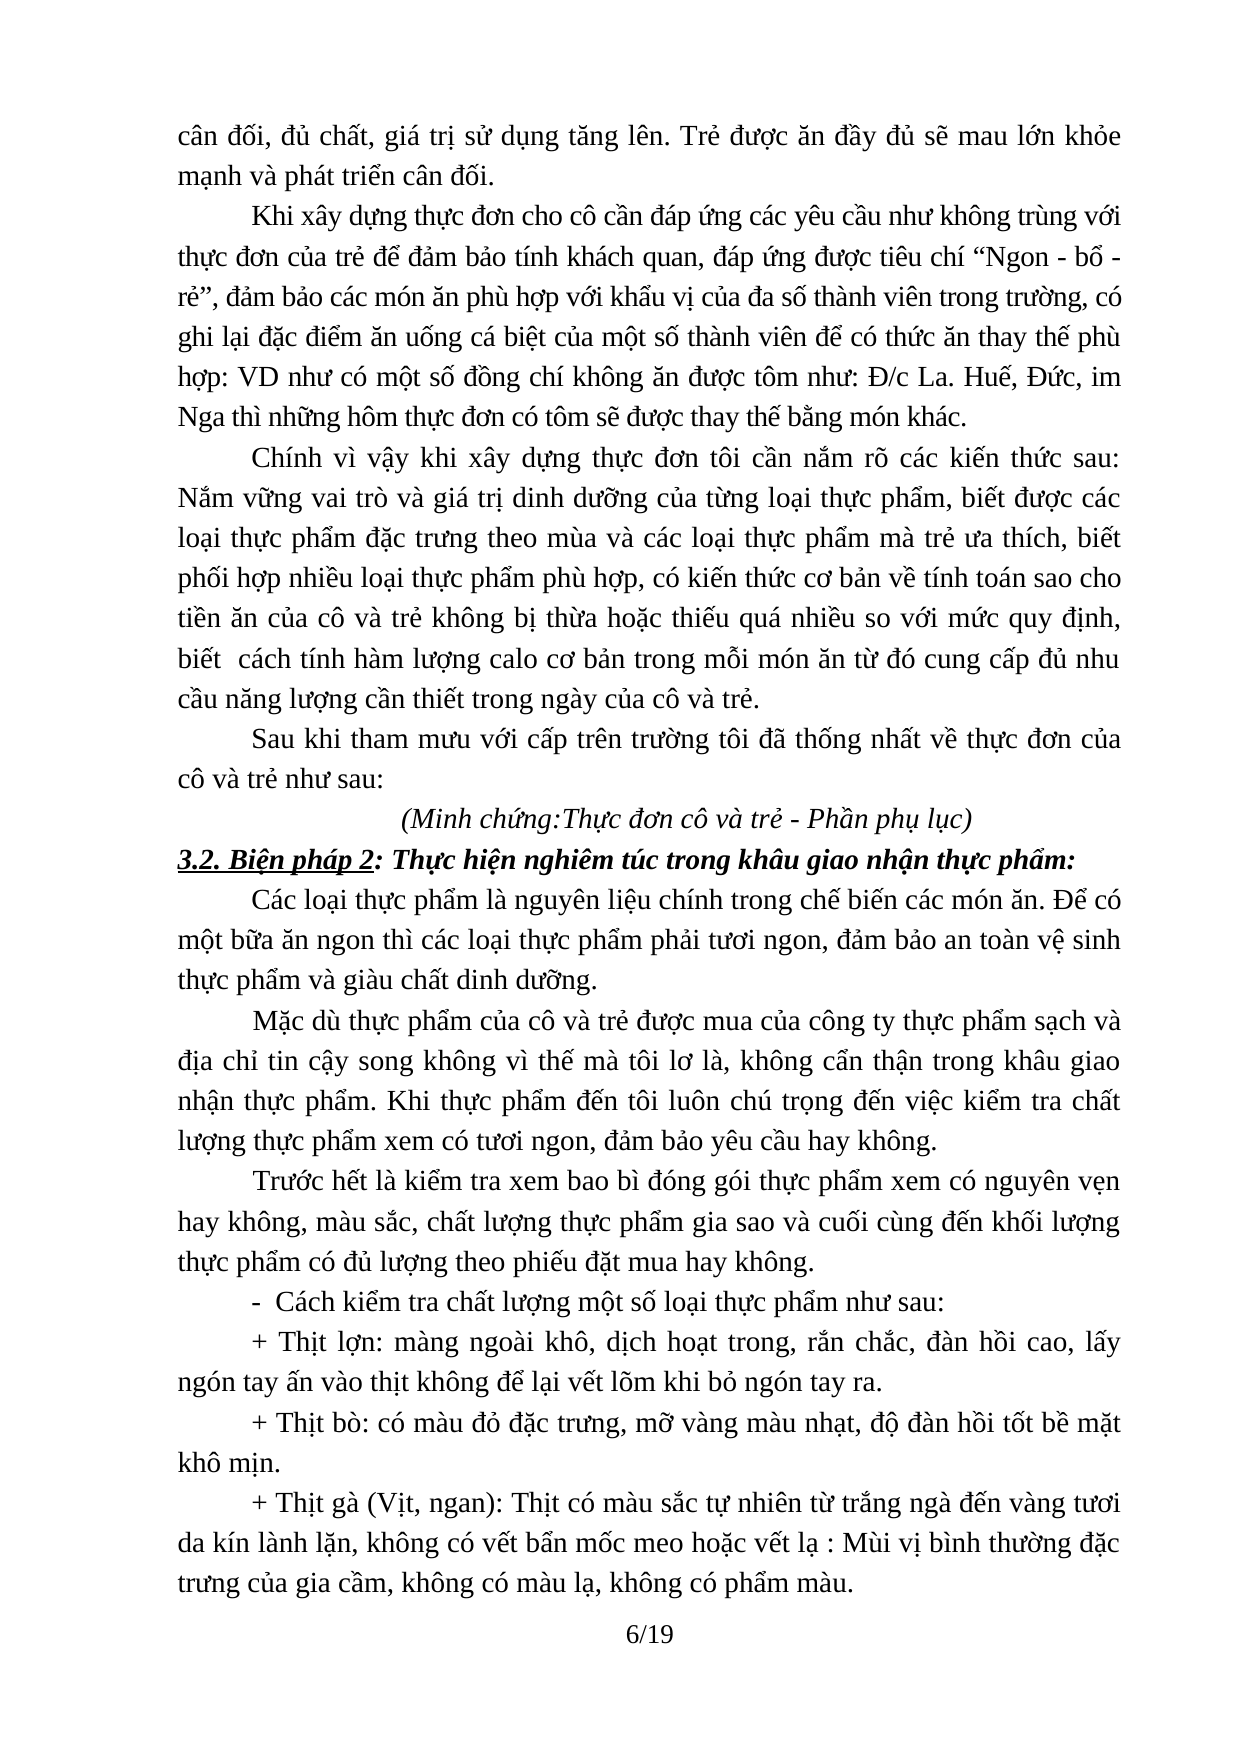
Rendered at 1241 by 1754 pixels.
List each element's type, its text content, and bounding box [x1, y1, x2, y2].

text + Thịt bò: có màu đỏ đặc trưng, mỡ vàng màu nhạt, độ đàn hồi tốt bề mặt khô mịn. [177, 1405, 1122, 1478]
text Khi xây dựng thực đơn cho cô cần đáp ứng các yêu cầu như không trùng với thực đơn của trẻ để đảm bảo tính khách quan, đáp ứng được tiêu chí “Ngon - bổ - rẻ”, đảm bảo các món ăn phù hợp với khẩu vị của đa số thành viên trong trường, có ghi lại đặc điểm ăn uống cá biệt của một số thành viên để có thức ăn thay thế phù hợp: VD như có một số đồng chí không ăn được tôm như: Đ/c La. Huế, Đức, im Nga thì những hôm thực đơn có tôm sẽ được thay thế bằng món khác. [177, 198, 1122, 433]
text 3.2. Biện pháp 2: Thực hiện nghiêm túc trong khâu giao nhận thực phẩm: [177, 842, 1122, 875]
text + Thịt gà (Vịt, ngan): Thịt có màu sắc tự nhiên từ trắng ngà đến vàng tươi da kín lành lặn, không có vết bẩn mốc meo hoặc vết lạ : Mùi vị bình thường đặc trưng của gia cầm, không có màu lạ, không có phẩm màu. [177, 1485, 1122, 1599]
text Sau khi tham mưu với cấp trên trường tôi đã thống nhất về thực đơn của cô và trẻ như sau: [177, 721, 1122, 795]
text + Thịt lợn: màng ngoài khô, dịch hoạt trong, rắn chắc, đàn hồi cao, lấy ngón tay ấn vào thịt không để lại vết lõm khi bỏ ngón tay ra. [177, 1324, 1122, 1398]
text Chính vì vậy khi xây dựng thực đơn tôi cần nắm rõ các kiến thức sau: Nắm vững vai trò và giá trị dinh dưỡng của từng loại thực phẩm, biết được các loại thực phẩm đặc trưng theo mùa và các loại thực phẩm mà trẻ ưa thích, biết phối hợp nhiều loại thực phẩm phù hợp, có kiến thức cơ bản về tính toán sao cho tiền ăn của cô và trẻ không bị thừa hoặc thiếu quá nhiều so với mức quy định, biết cách tính hàm lượng calo cơ bản trong mỗi món ăn từ đó cung cấp đủ nhu cầu năng lượng cần thiết trong ngày của cô và trẻ. [177, 440, 1122, 714]
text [177, 118, 1122, 192]
text Trước hết là kiểm tra xem bao bì đóng gói thực phẩm xem có nguyên vẹn hay không, màu sắc, chất lượng thực phẩm gia sao và cuối cùng đến khối lượng thực phẩm có đủ lượng theo phiếu đặt mua hay không. [177, 1163, 1122, 1277]
text (Minh chứng:Thực đơn cô và trẻ - Phần phụ lục) [177, 802, 1122, 835]
text - Cách kiểm tra chất lượng một số loại thực phẩm như sau: [177, 1284, 1122, 1318]
text Các loại thực phẩm là nguyên liệu chính trong chế biến các món ăn. Để có một bữa ăn ngon thì các loại thực phẩm phải tươi ngon, đảm bảo an toàn vệ sinh thực phẩm và giàu chất dinh dưỡng. [177, 882, 1122, 996]
text Mặc dù thực phẩm của cô và trẻ được mua của công ty thực phẩm sạch và địa chỉ tin cậy song không vì thế mà tôi lơ là, không cẩn thận trong khâu giao nhận thực phẩm. Khi thực phẩm đến tôi luôn chú trọng đến việc kiểm tra chất lượng thực phẩm xem có tươi ngon, đảm bảo yêu cầu hay không. [177, 1003, 1122, 1157]
